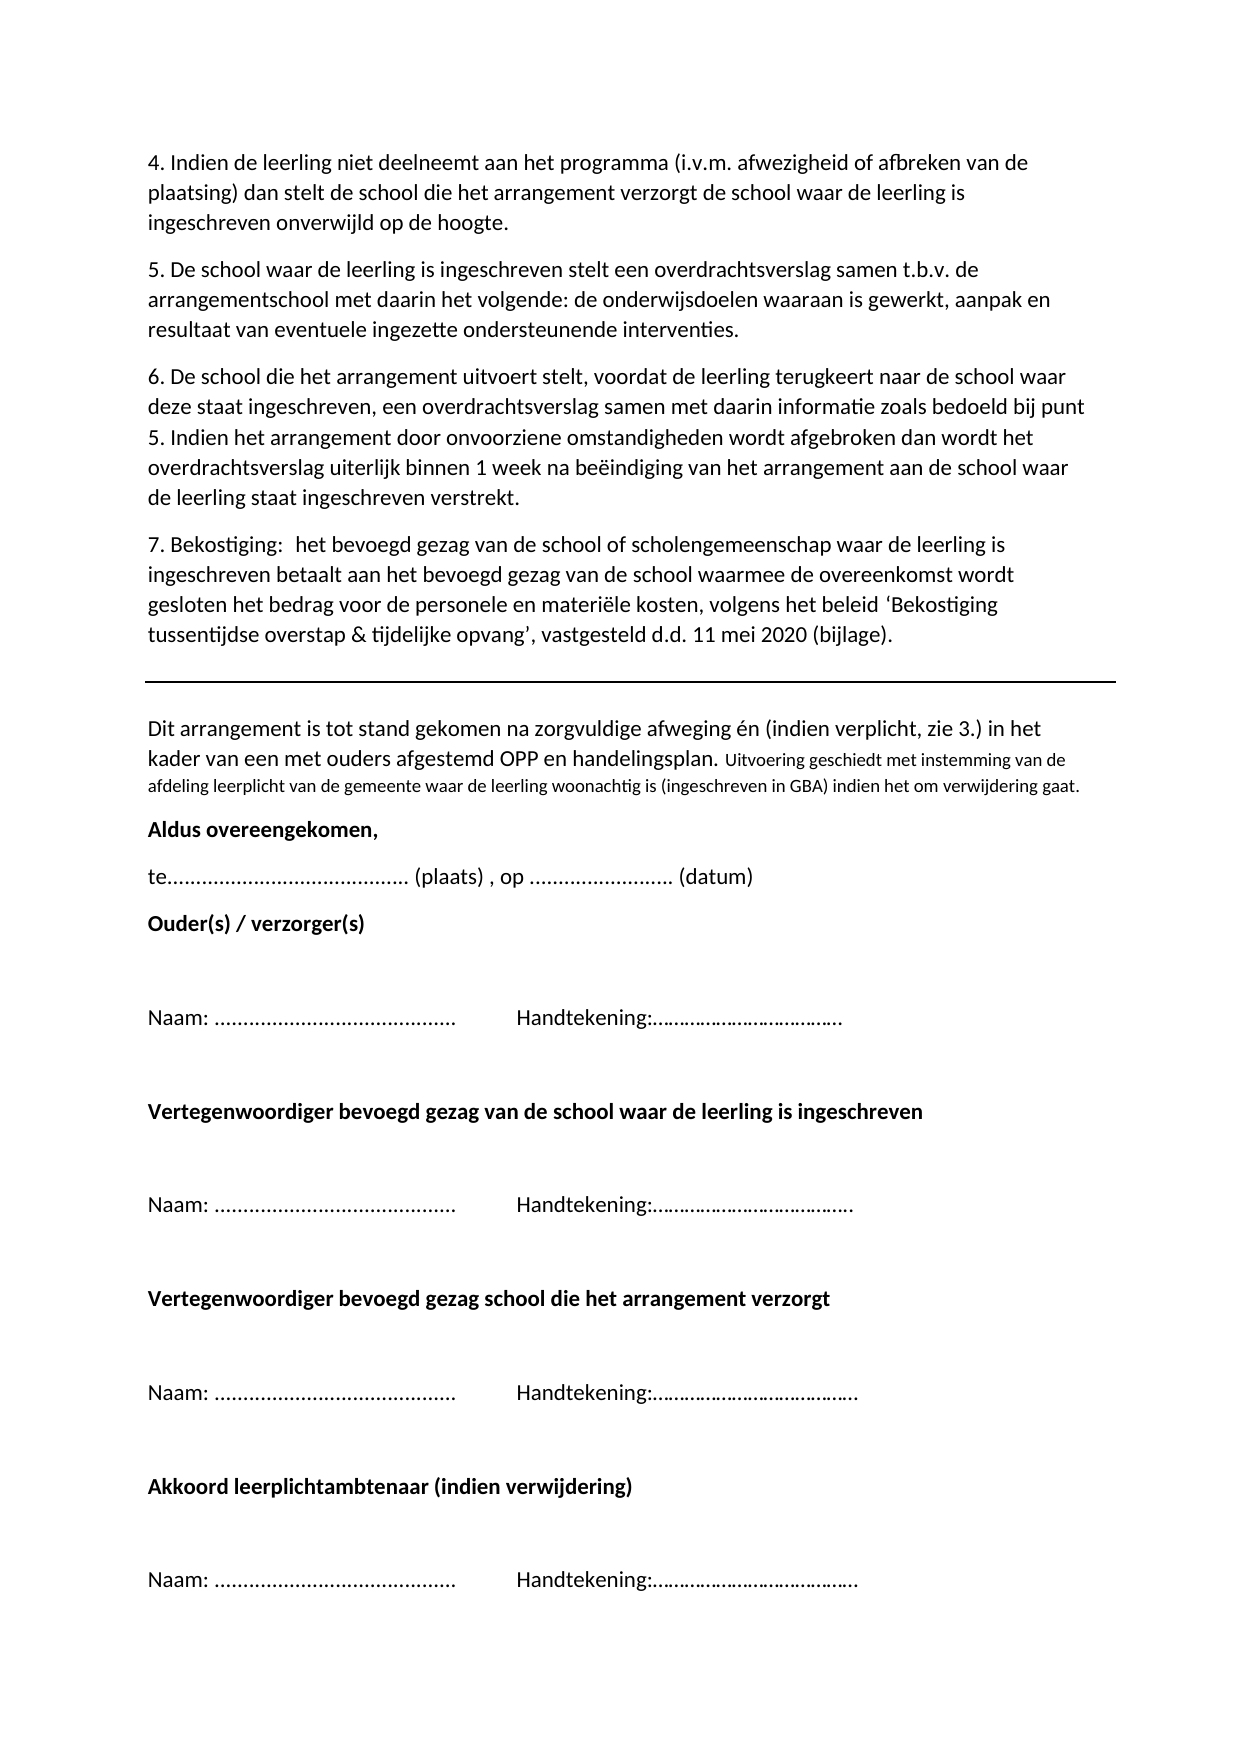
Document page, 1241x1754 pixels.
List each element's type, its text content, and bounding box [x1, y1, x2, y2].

text 5. De school waar de leerling is ingeschreven stelt een overdrachtsverslag samen t.b.v. de arrangementschool met daarin het volgende: de onderwijsdoelen waaraan is gewerkt, aanpak en resultaat van eventuele ingezette ondersteunende interventies. [148, 255, 1093, 343]
text 4. Indien de leerling niet deelneemt aan het programma (i.v.m. afwezigheid of afbreken van de plaatsing) dan stelt de school die het arrangement verzorgt de school waar de leerling is ingeschreven onverwijld op de hoogte. [148, 148, 1093, 236]
text Vertegenwoordiger bevoegd gezag van de school waar de leerling is ingeschreven [148, 1097, 1093, 1125]
text 7. Bekostiging: het bevoegd gezag van de school of scholengemeenschap waar de leerling is ingeschreven betaalt aan het bevoegd gezag van de school waarmee de overeenkomst wordt gesloten het bedrag voor de personele en materiële kosten, volgens het beleid ‘Bekostiging tussentijdse overstap & tijdelijke opvang’, vastgesteld d.d. 11 mei 2020 (bijlage). [148, 530, 1093, 648]
text Ouder(s) / verzorger(s) [148, 909, 1093, 937]
text Naam: .......................................... Handtekening:……………………………….. [148, 1191, 1093, 1219]
text te.......................................... (plaats) , op ......................... (datum) [148, 862, 1093, 891]
text Dit arrangement is tot stand gekomen na zorgvuldige afweging én (indien verplicht, zie 3.) in het kader van een met ouders afgestemd OPP en handelingsplan. Uitvoering geschiedt met instemming van de afdeling leerplicht van de gemeente waar de leerling woonachtig is (ingeschreven in GBA) indien het om verwijdering gaat. [148, 714, 1093, 797]
text Vertegenwoordiger bevoegd gezag school die het arrangement verzorgt [148, 1284, 1093, 1312]
text Aldus overeengekomen, [148, 816, 1093, 844]
text Naam: .......................................... Handtekening:………………………………… [148, 1378, 1093, 1406]
text 6. De school die het arrangement uitvoert stelt, voordat de leerling terugkeert naar de school waar deze staat ingeschreven, een overdrachtsverslag samen met daarin informatie zoals bedoeld bij punt 5. Indien het arrangement door onvoorziene omstandigheden wordt afgebroken dan wordt het overdrachtsverslag uiterlijk binnen 1 week na beëindiging van het arrangement aan de school waar de leerling staat ingeschreven verstrekt. [148, 362, 1093, 511]
text Naam: .......................................... Handtekening:………………………………… [148, 1566, 1093, 1594]
text Akkoord leerplichtambtenaar (indien verwijdering) [148, 1472, 1093, 1500]
text Naam: .......................................... Handtekening:……………………………… [148, 1003, 1093, 1031]
